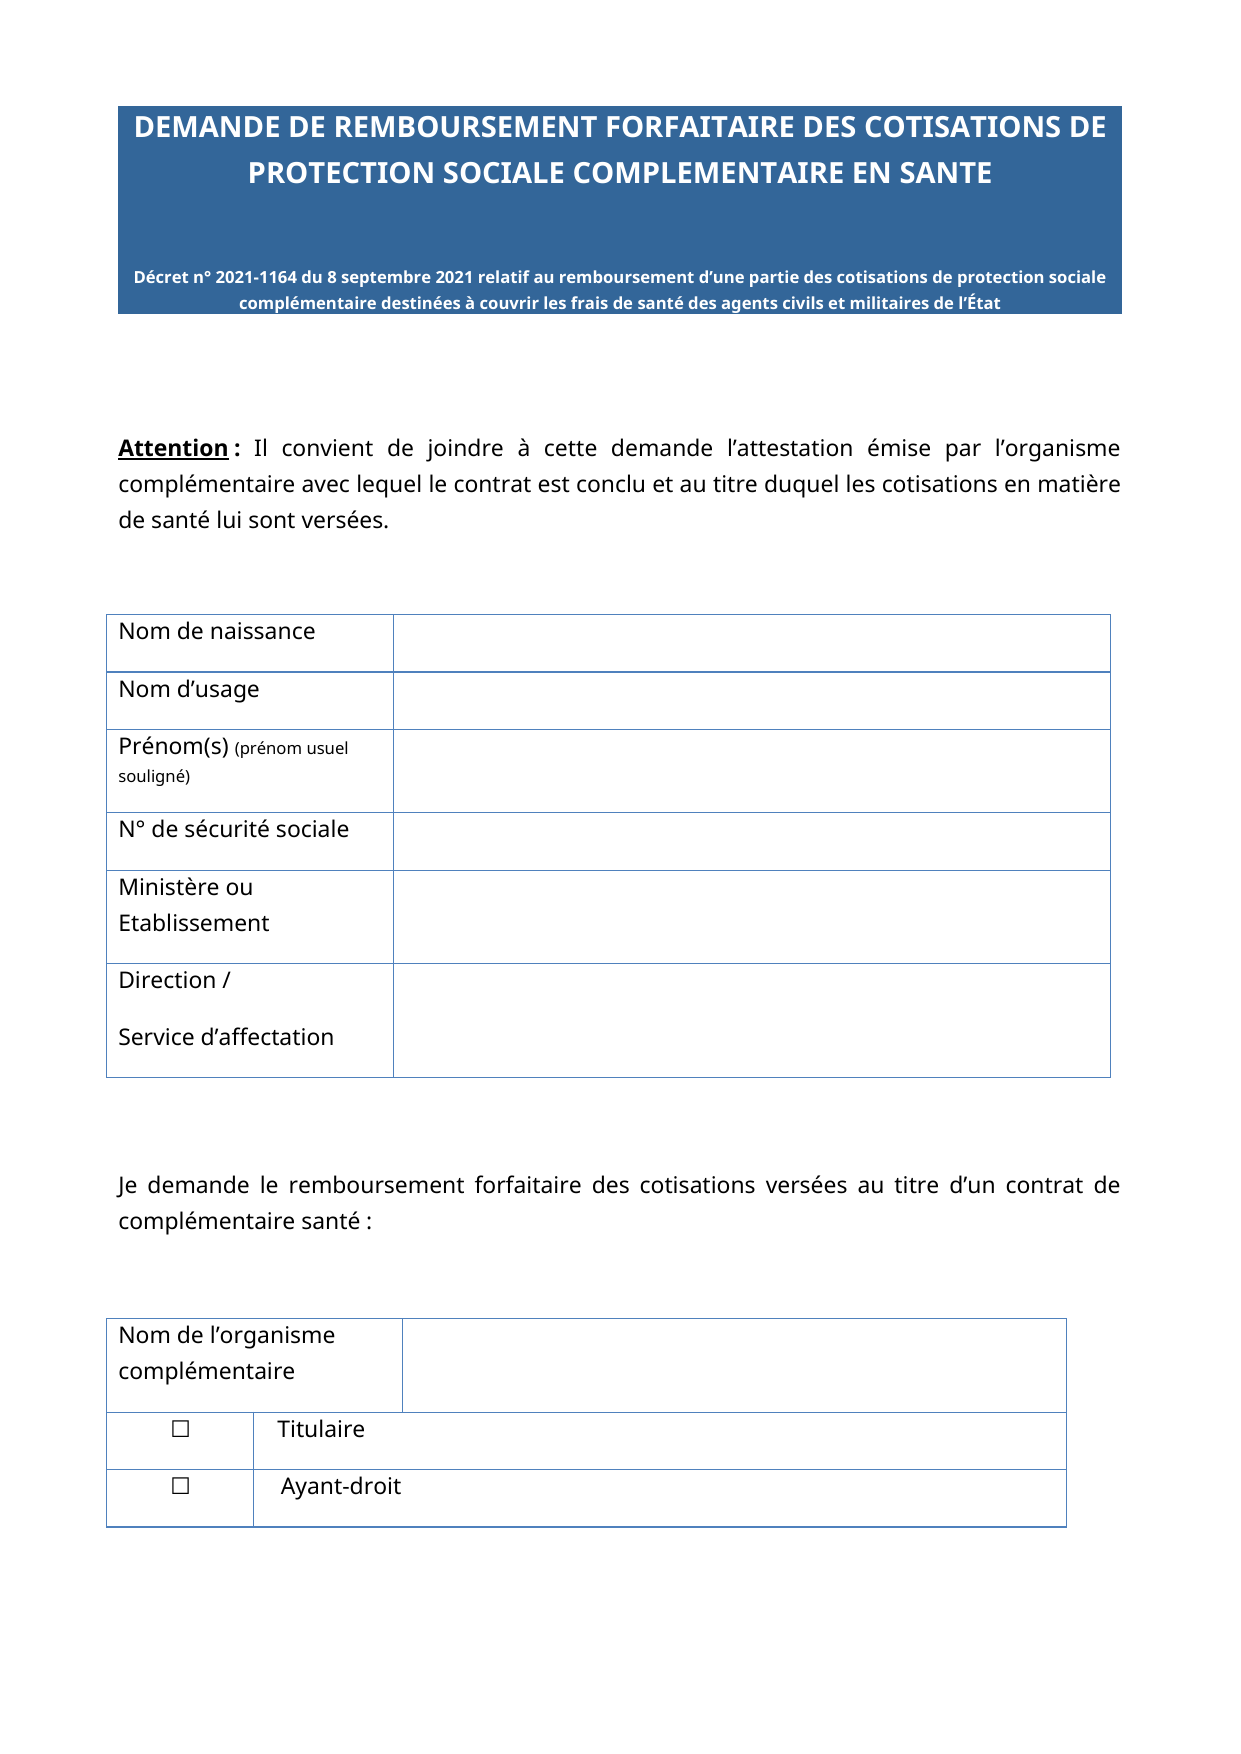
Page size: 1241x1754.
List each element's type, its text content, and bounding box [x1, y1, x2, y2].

table_header Nom de l’organisme complémentaire [107, 1319, 402, 1412]
table_cell Ayant-droit [254, 1470, 1066, 1526]
table_cell Titulaire [254, 1413, 1066, 1469]
text Décret n° 2021-1164 du 8 septembre 2021 relatif au remboursement d’une partie des cotisations de protection sociale complémentaire destinées à couvrir les frais de santé des agents civils et militaires de l’État [118, 265, 1122, 314]
table_cell Direction / Service d’affectation [107, 964, 393, 1077]
table_cell [107, 1413, 253, 1469]
table_cell Prénom(s) (prénom usuel souligné) [107, 730, 393, 812]
table_cell Nom d’usage [107, 673, 393, 729]
table_cell [394, 871, 1110, 963]
text DEMANDE DE REMBOURSEMENT FORFAITAIRE DES COTISATIONS DE PROTECTION SOCIALE COMPLEMENTAIRE EN SANTE [118, 106, 1122, 192]
table_cell N° de sécurité sociale [107, 813, 393, 870]
text Attention : Il convient de joindre à cette demande l’attestation émise par l’organisme complémentaire avec lequel le contrat est conclu et au titre duquel les cotisations en matière de santé lui sont versées. [118, 432, 1122, 535]
table_cell [394, 673, 1110, 729]
table_header [403, 1319, 1066, 1412]
table_cell Ministère ou Etablissement [107, 871, 393, 963]
table_header Nom de naissance [107, 615, 393, 671]
table_cell [394, 813, 1110, 870]
table_cell [394, 964, 1110, 1077]
table_header [394, 615, 1110, 671]
table_cell [394, 730, 1110, 812]
text Je demande le remboursement forfaitaire des cotisations versées au titre d’un contrat de complémentaire santé : [118, 1169, 1122, 1236]
table_cell [107, 1470, 253, 1526]
